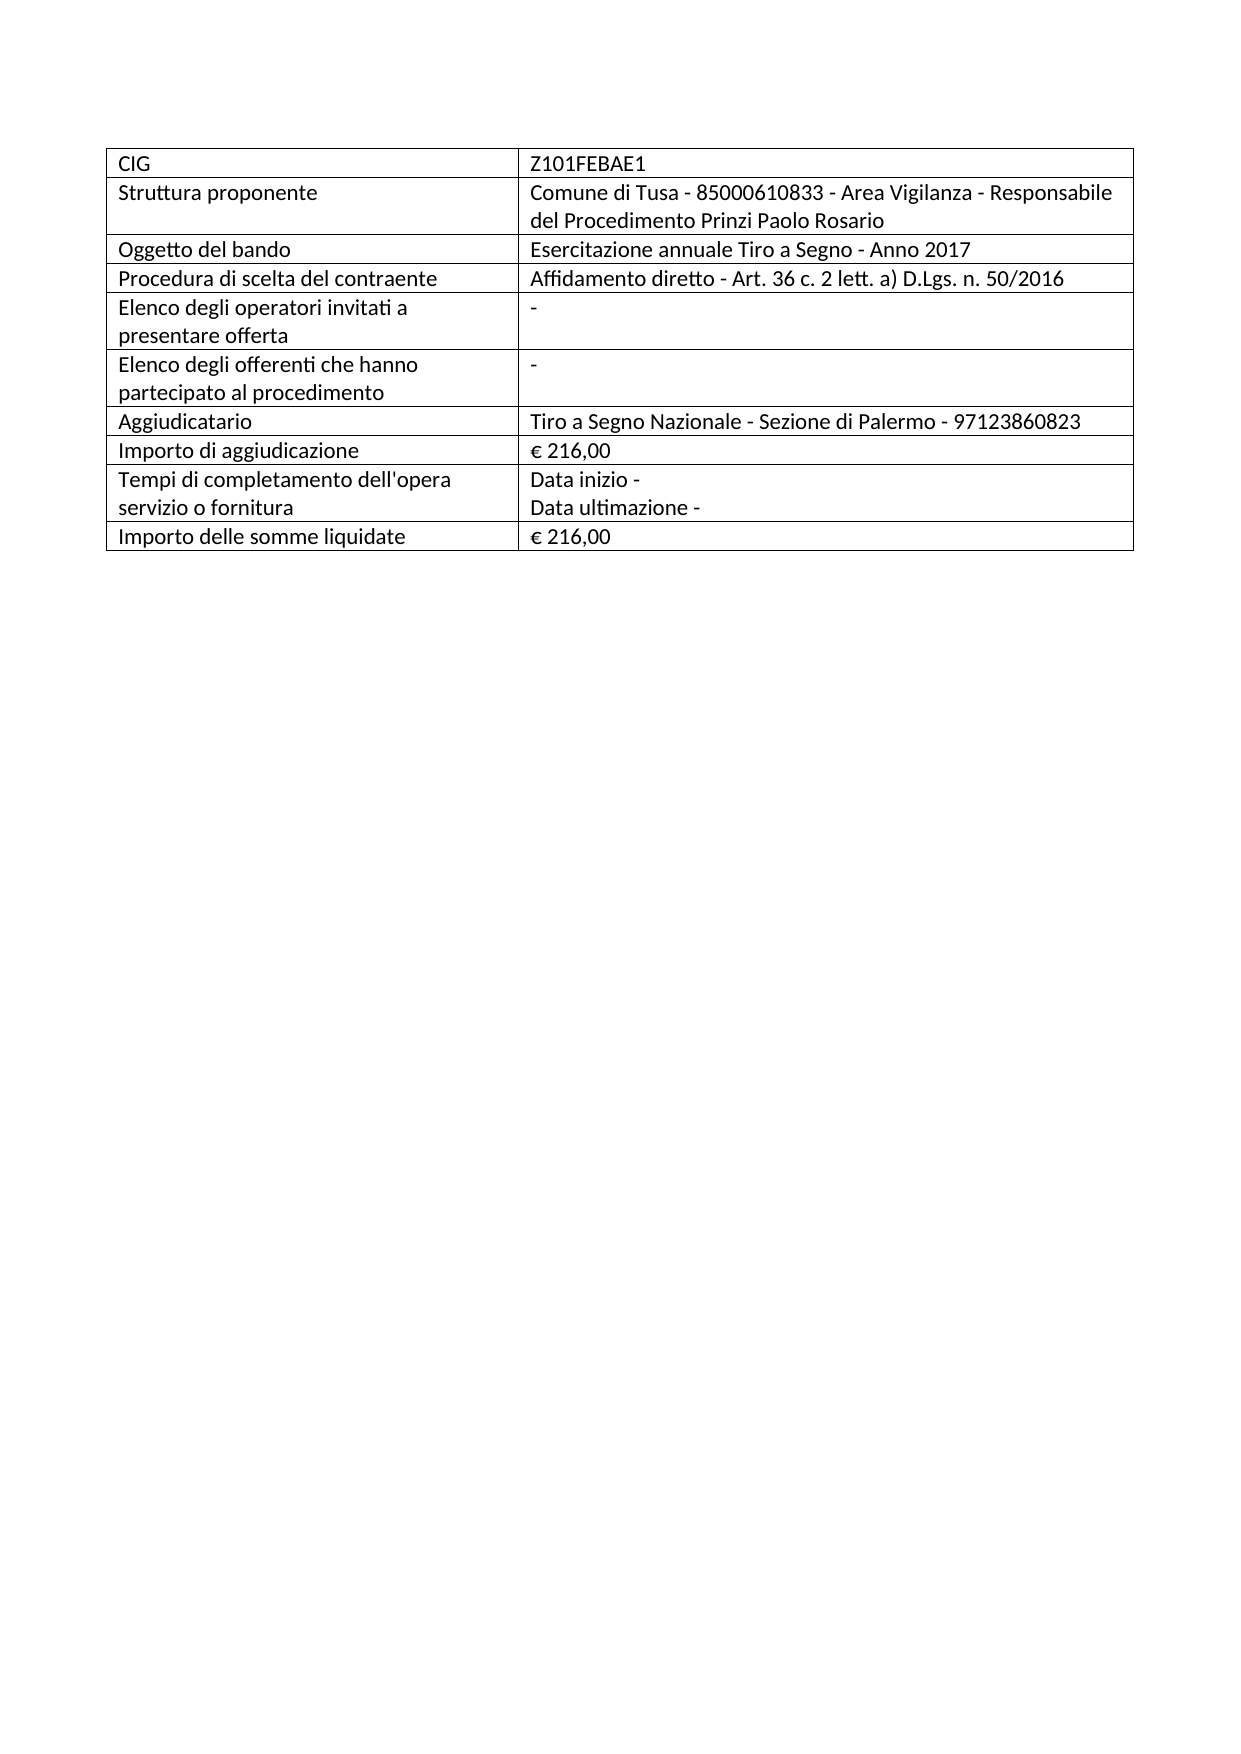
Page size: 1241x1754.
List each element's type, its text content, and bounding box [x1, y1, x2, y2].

table_cell - [519, 293, 1133, 349]
table_cell - [519, 350, 1133, 406]
table_cell Elenco degli operatori invitati a presentare offerta [107, 293, 518, 349]
table_cell Tiro a Segno Nazionale - Sezione di Palermo - 97123860823 [519, 407, 1133, 435]
table_cell Struttura proponente [107, 178, 518, 234]
table_cell € 216,00 [519, 522, 1133, 550]
table_header CIG [107, 149, 518, 177]
table_cell Data inizio - Data ultimazione - [519, 465, 1133, 521]
table_cell Affidamento diretto - Art. 36 c. 2 lett. a) D.Lgs. n. 50/2016 [519, 264, 1133, 292]
table_cell Comune di Tusa - 85000610833 - Area Vigilanza - Responsabile del Procedimento Prinzi Paolo Rosario [519, 178, 1133, 234]
table_cell € 216,00 [519, 436, 1133, 464]
table_cell Aggiudicatario [107, 407, 518, 435]
table_cell Importo di aggiudicazione [107, 436, 518, 464]
table_header Z101FEBAE1 [519, 149, 1133, 177]
table_cell Tempi di completamento dell'opera servizio o fornitura [107, 465, 518, 521]
table_cell Esercitazione annuale Tiro a Segno - Anno 2017 [519, 235, 1133, 263]
table_cell Elenco degli offerenti che hanno partecipato al procedimento [107, 350, 518, 406]
table_cell Importo delle somme liquidate [107, 522, 518, 550]
table_cell Procedura di scelta del contraente [107, 264, 518, 292]
table_cell Oggetto del bando [107, 235, 518, 263]
